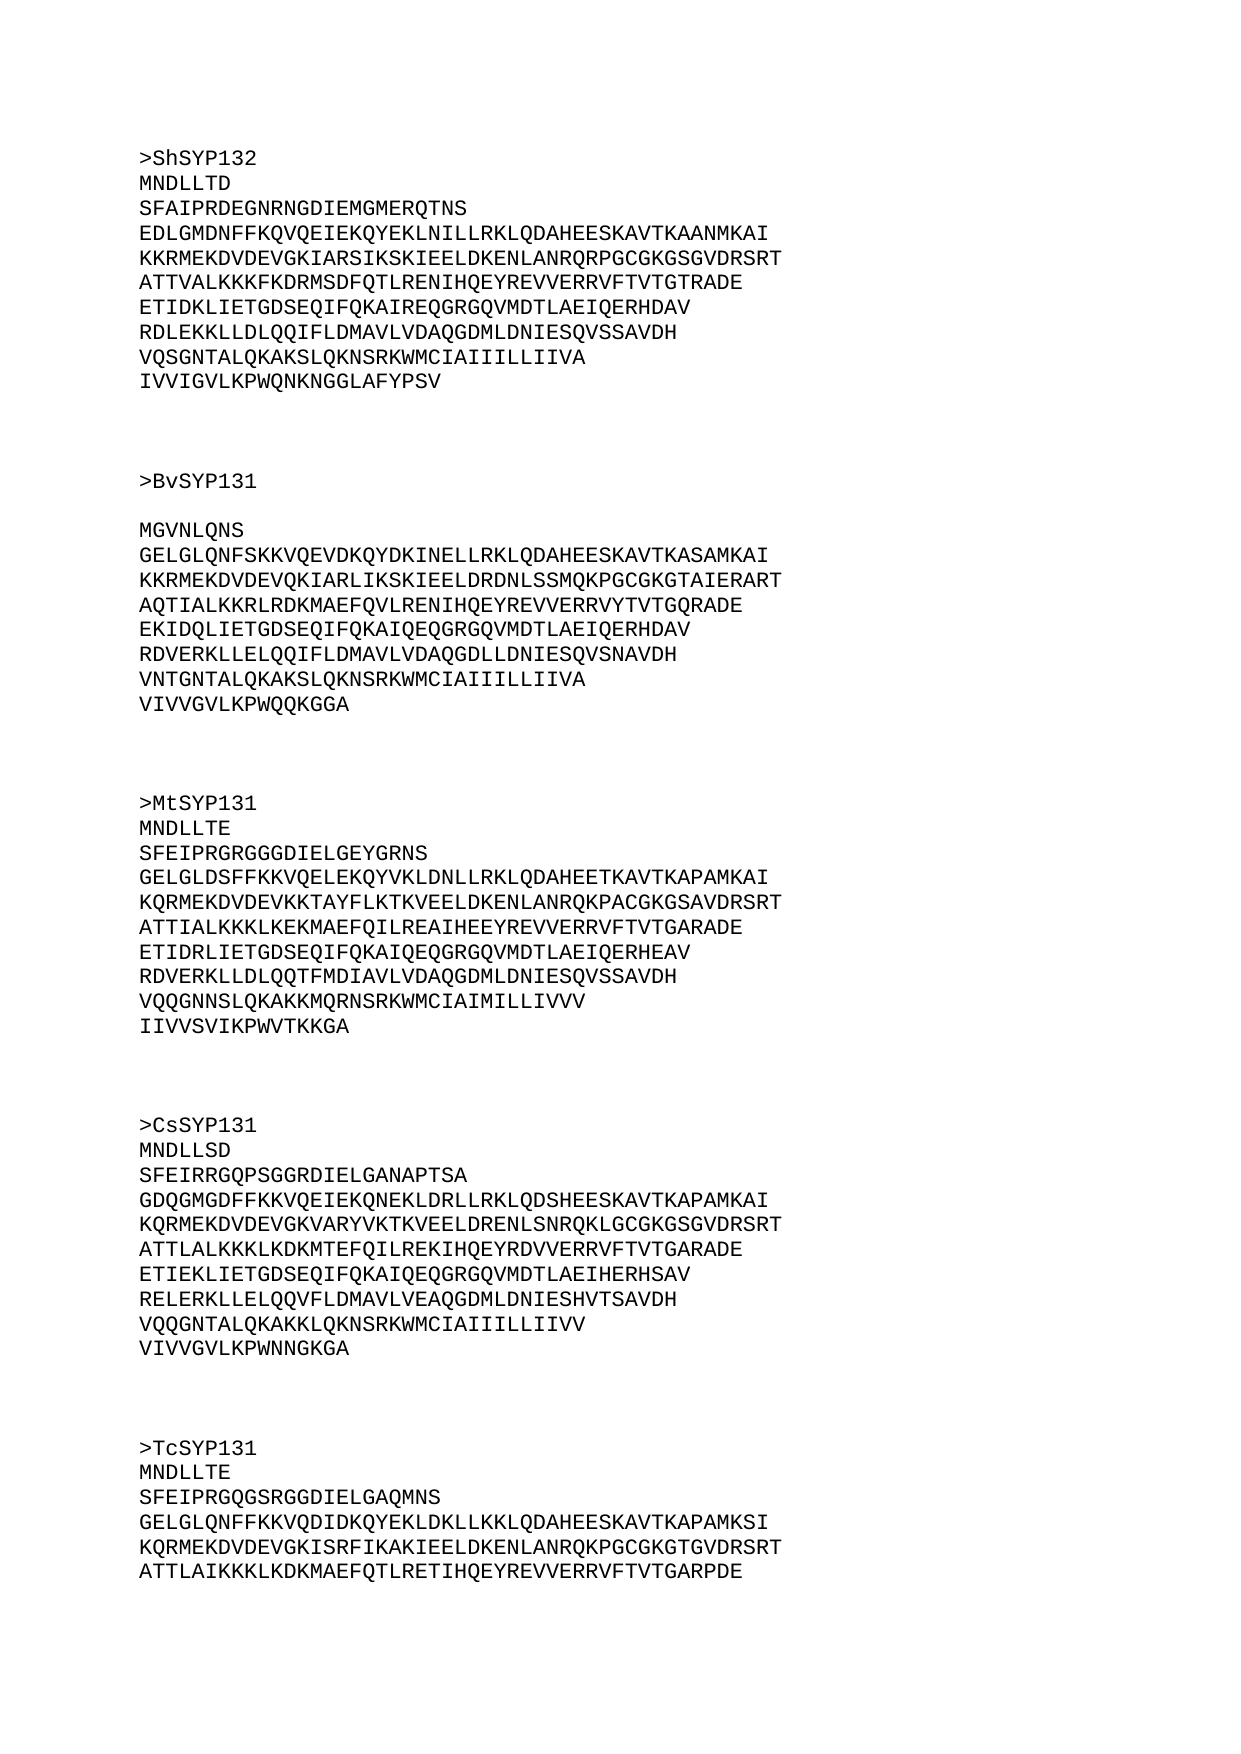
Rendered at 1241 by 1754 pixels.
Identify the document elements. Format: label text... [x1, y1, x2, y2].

text GDQGMGDFFKKVQEIEKQNEKLDRLLRKLQDSHEESKAVTKAPAMKAI [139, 1189, 1101, 1214]
text VQQGNTALQKAKKLQKNSRKWMCIAIIILLIIVV [139, 1313, 1101, 1338]
text ATTLALKKKLKDKMTEFQILREKIHQEYRDVVERRVFTVTGARADE [139, 1238, 1101, 1263]
text MNDLLSD [139, 1139, 1101, 1164]
text RELERKLLELQQVFLDMAVLVEAQGDMLDNIESHVTSAVDH [139, 1288, 1101, 1313]
text KKRMEKDVDEVQKIARLIKSKIEELDRDNLSSMQKPGCGKGTAIERART [139, 569, 1101, 594]
text ETIDRLIETGDSEQIFQKAIQEQGRGQVMDTLAEIQERHEAV [139, 941, 1101, 966]
text >ShSYP132 [139, 148, 1101, 172]
text MNDLLTD [139, 172, 1101, 197]
text MNDLLTE [139, 1462, 1101, 1486]
text >MtSYP131 [139, 792, 1101, 817]
text SFEIPRGRGGGDIELGEYGRNS [139, 842, 1101, 867]
text RDVERKLLDLQQTFMDIAVLVDAQGDMLDNIESQVSSAVDH [139, 966, 1101, 991]
text IIVVSVIKPWVTKKGA [139, 1015, 1101, 1040]
text GELGLDSFFKKVQELEKQYVKLDNLLRKLQDAHEETKAVTKAPAMKAI [139, 867, 1101, 891]
text IVVIGVLKPWQNKNGGLAFYPSV [139, 371, 1101, 396]
text ATTIALKKKLKEKMAEFQILREAIHEEYREVVERRVFTVTGARADE [139, 916, 1101, 941]
text EDLGMDNFFKQVQEIEKQYEKLNILLRKLQDAHEESKAVTKAANMKAI [139, 222, 1101, 247]
text VNTGNTALQKAKSLQKNSRKWMCIAIIILLIIVA [139, 668, 1101, 693]
text MGVNLQNS [139, 519, 1101, 544]
text >BvSYP131 [139, 470, 1101, 495]
text KQRMEKDVDEVKKTAYFLKTKVEELDKENLANRQKPACGKGSAVDRSRT [139, 891, 1101, 916]
text KKRMEKDVDEVGKIARSIKSKIEELDKENLANRQRPGCGKGSGVDRSRT [139, 247, 1101, 272]
text RDVERKLLELQQIFLDMAVLVDAQGDLLDNIESQVSNAVDH [139, 643, 1101, 668]
text VQQGNNSLQKAKKMQRNSRKWMCIAIMILLIVVV [139, 991, 1101, 1015]
text ETIDKLIETGDSEQIFQKAIREQGRGQVMDTLAEIQERHDAV [139, 296, 1101, 321]
text VQSGNTALQKAKSLQKNSRKWMCIAIIILLIIVA [139, 346, 1101, 371]
text >CsSYP131 [139, 1114, 1101, 1139]
text SFAIPRDEGNRNGDIEMGMERQTNS [139, 197, 1101, 222]
text ATTVALKKKFKDRMSDFQTLRENIHQEYREVVERRVFTVTGTRADE [139, 272, 1101, 296]
text MNDLLTE [139, 817, 1101, 842]
text EKIDQLIETGDSEQIFQKAIQEQGRGQVMDTLAEIQERHDAV [139, 619, 1101, 643]
text KQRMEKDVDEVGKVARYVKTKVEELDRENLSNRQKLGCGKGSGVDRSRT [139, 1214, 1101, 1238]
text GELGLQNFSKKVQEVDKQYDKINELLRKLQDAHEESKAVTKASAMKAI [139, 544, 1101, 569]
text SFEIRRGQPSGGRDIELGANAPTSA [139, 1164, 1101, 1189]
text SFEIPRGQGSRGGDIELGAQMNS [139, 1486, 1101, 1511]
text RDLEKKLLDLQQIFLDMAVLVDAQGDMLDNIESQVSSAVDH [139, 321, 1101, 346]
text AQTIALKKRLRDKMAEFQVLRENIHQEYREVVERRVYTVTGQRADE [139, 594, 1101, 619]
text GELGLQNFFKKVQDIDKQYEKLDKLLKKLQDAHEESKAVTKAPAMKSI [139, 1511, 1101, 1536]
text KQRMEKDVDEVGKISRFIKAKIEELDKENLANRQKPGCGKGTGVDRSRT [139, 1536, 1101, 1561]
text ATTLAIKKKLKDKMAEFQTLRETIHQEYREVVERRVFTVTGARPDE [139, 1561, 1101, 1586]
text VIVVGVLKPWNNGKGA [139, 1338, 1101, 1362]
text ETIEKLIETGDSEQIFQKAIQEQGRGQVMDTLAEIHERHSAV [139, 1263, 1101, 1288]
text VIVVGVLKPWQQKGGA [139, 693, 1101, 718]
text >TcSYP131 [139, 1437, 1101, 1462]
